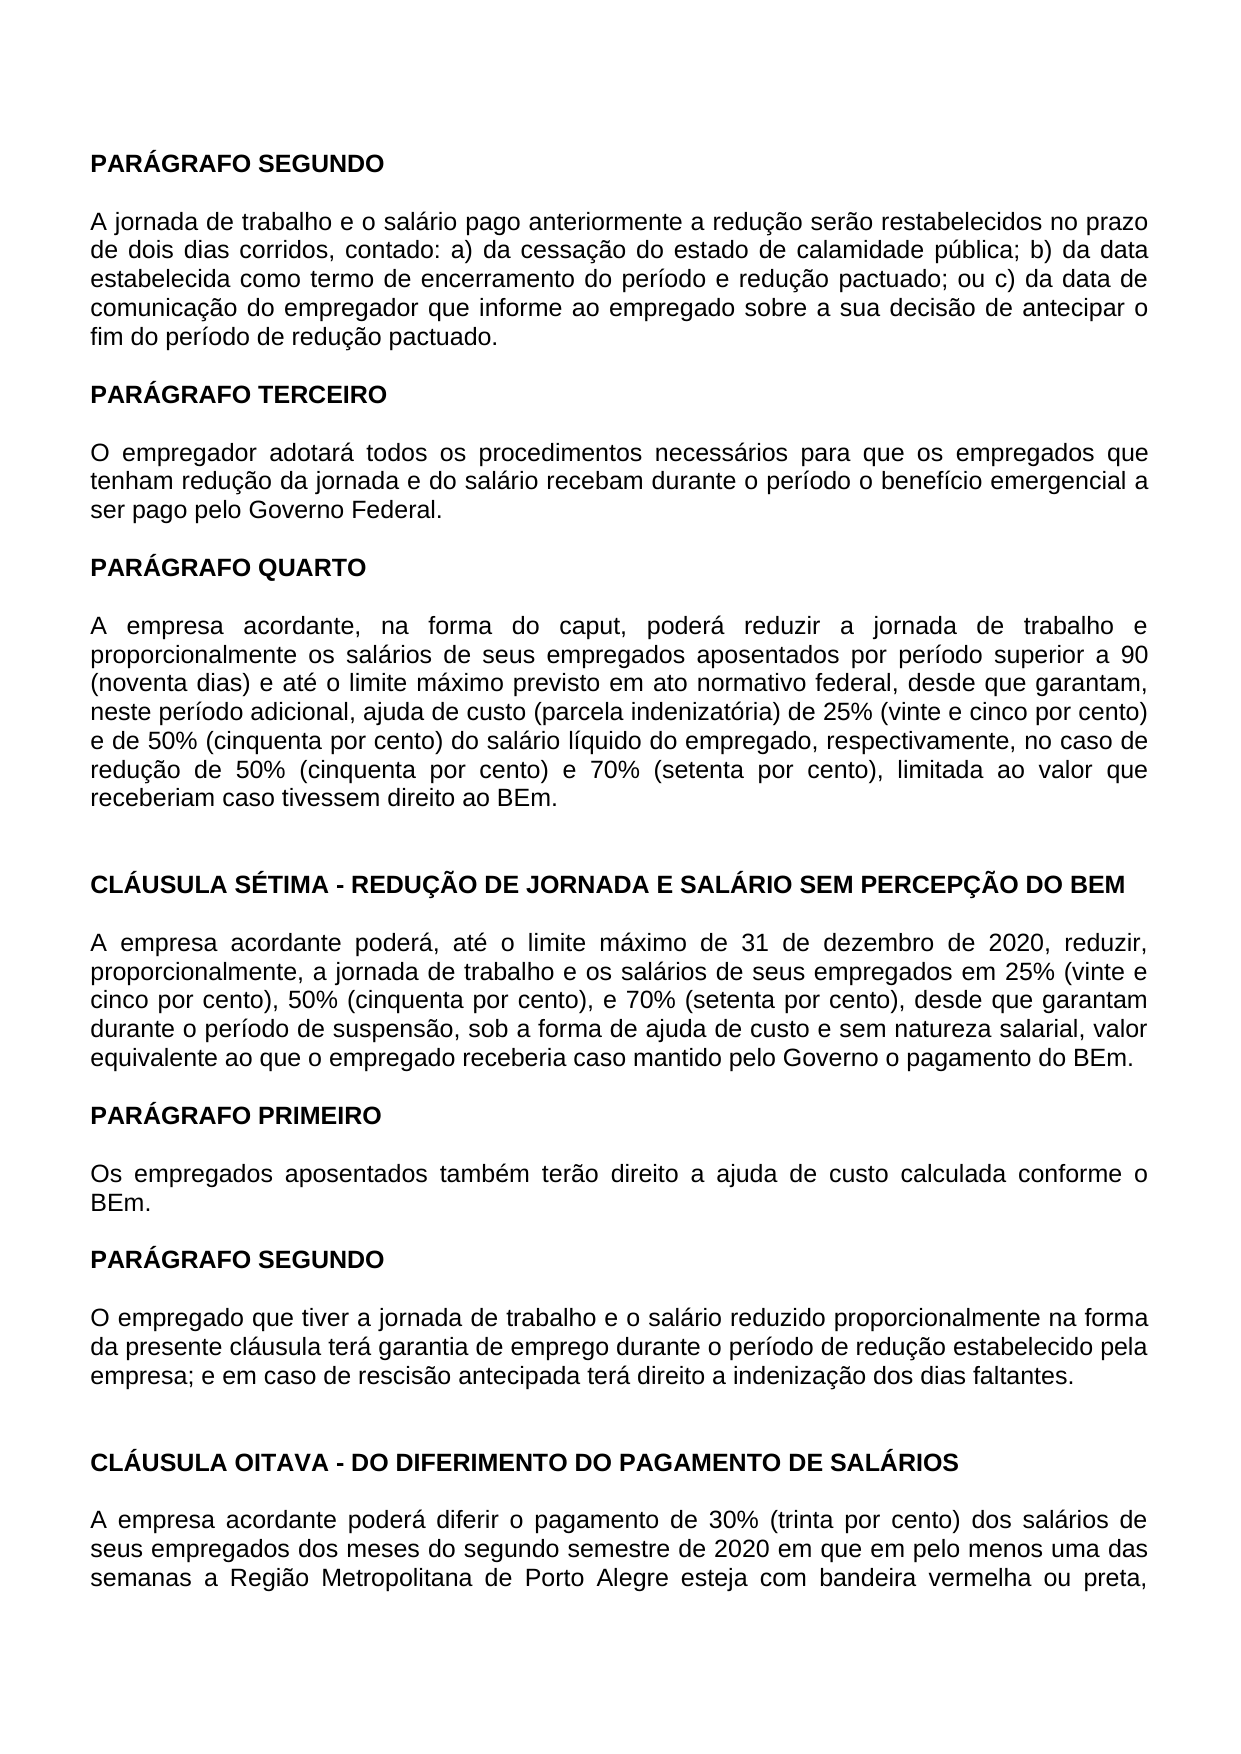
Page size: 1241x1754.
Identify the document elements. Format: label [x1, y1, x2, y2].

table_header [89, 118, 1152, 1593]
